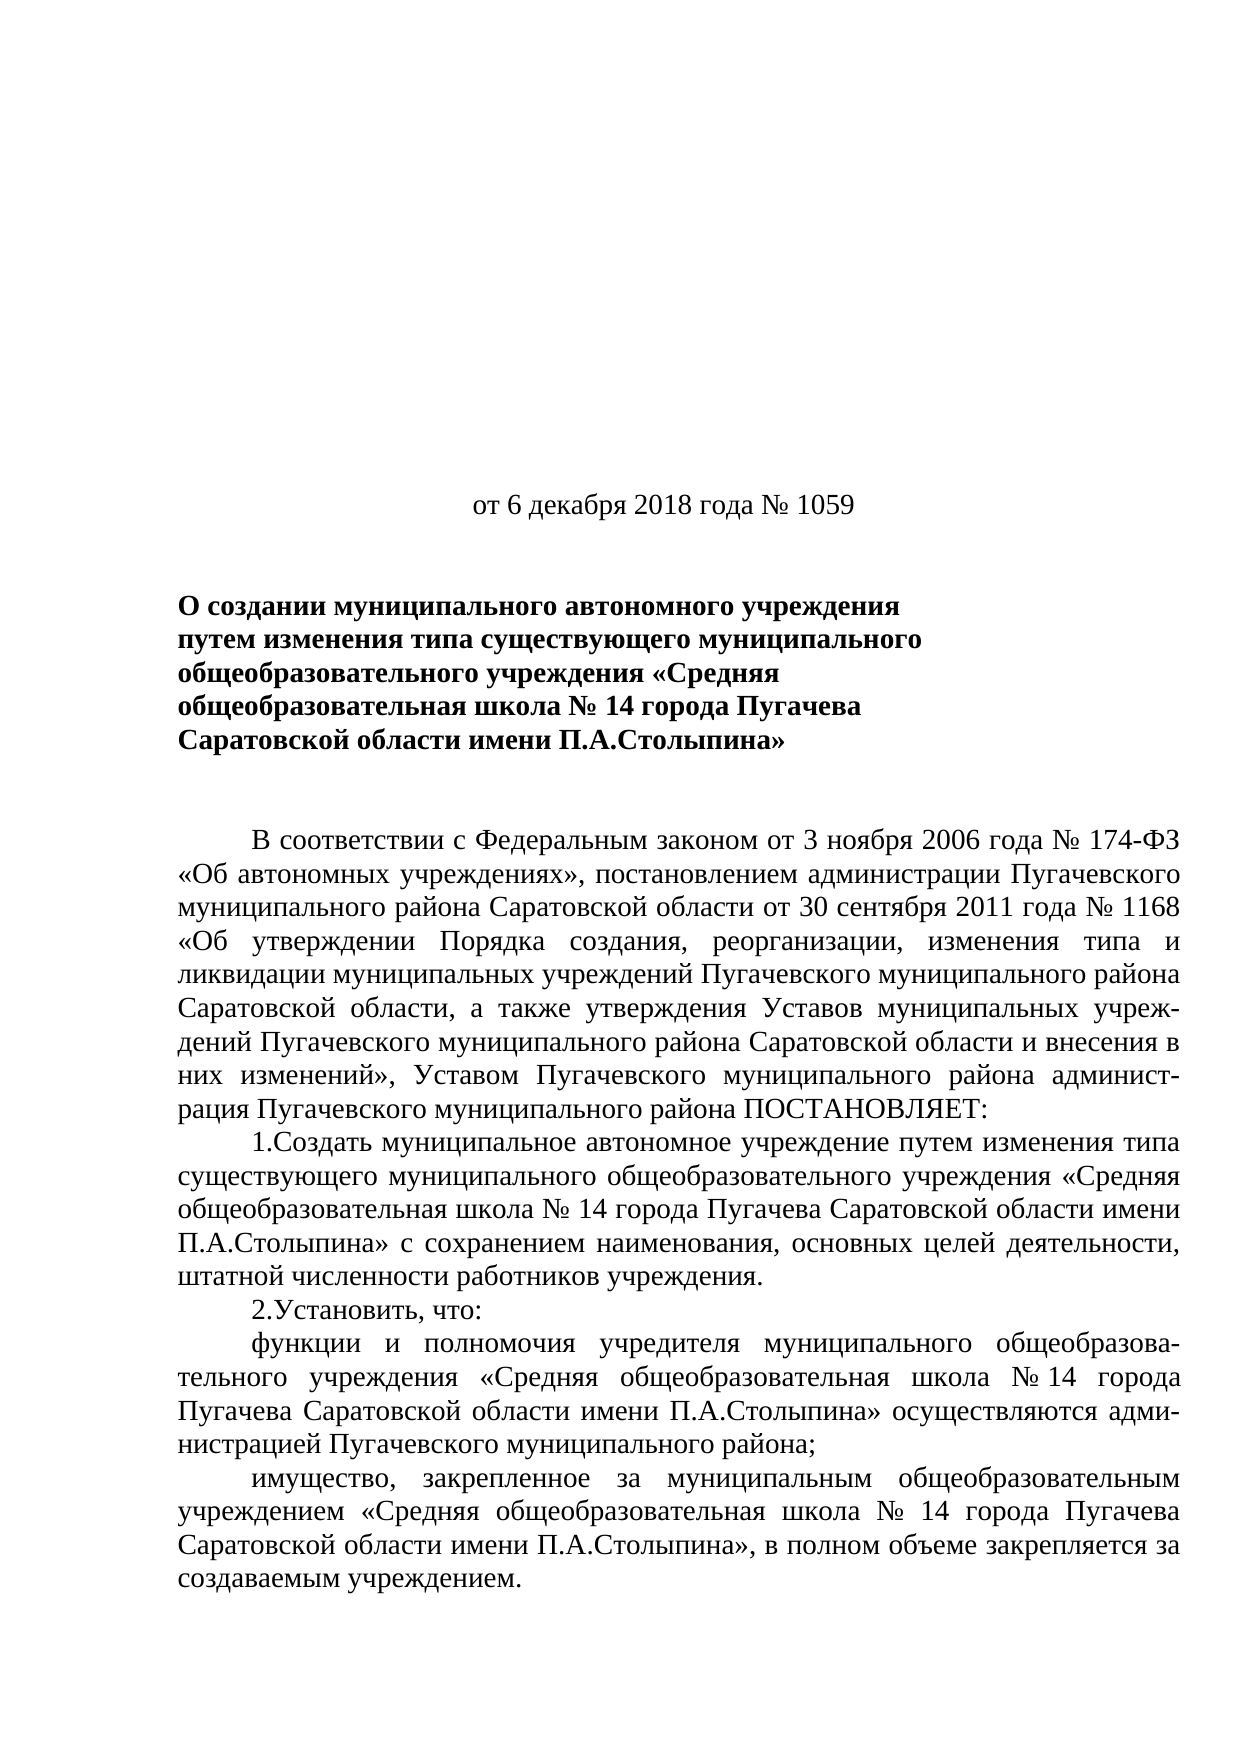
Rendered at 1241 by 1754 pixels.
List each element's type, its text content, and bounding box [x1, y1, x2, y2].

text от 6 декабря 2018 года № 1059 [398, 487, 1181, 521]
text 2.Установить, что: [177, 1292, 1181, 1326]
text О создании муниципального автономного учреждения [177, 588, 1181, 621]
text Саратовской области имени П.А.Столыпина» [177, 722, 1181, 755]
text путем изменения типа существующего муниципального общеобразовательного учреждения «Средняя [177, 621, 1181, 688]
text 1.Создать муниципальное автономное учреждение путем изменения типа существующего муниципального общеобразовательного учреждения «Средняя общеобразовательная школа № 14 города Пугачева Саратовской области имени П.А.Столыпина» с сохранением наименования, основных целей деятельности, штатной численности работников учреждения. [177, 1124, 1181, 1292]
text имущество, закрепленное за муниципальным общеобразовательным учреждением «Средняя общеобразовательная школа № 14 города Пугачева Саратовской области имени П.А.Столыпина», в полном объеме закрепляется за создаваемым учреждением. [177, 1460, 1181, 1594]
text функции и полномочия учредителя муниципального общеобразова-тельного учреждения «Средняя общеобразовательная школа № 14 города Пугачева Саратовской области имени П.А.Столыпина» осуществляются адми-нистрацией Пугачевского муниципального района; [177, 1326, 1181, 1460]
text В соответствии с Федеральным законом от 3 ноября 2006 года № 174-ФЗ «Об автономных учреждениях», постановлением администрации Пугачевского муниципального района Саратовской области от 30 сентября 2011 года № 1168 «Об утверждении Порядка создания, реорганизации, изменения типа и ликвидации муниципальных учреждений Пугачевского муниципального района Саратовской области, а также утверждения Уставов муниципальных учреж-дений Пугачевского муниципального района Саратовской области и внесения в них изменений», Уставом Пугачевского муниципального района админист-рация Пугачевского муниципального района ПОСТАНОВЛЯЕТ: [177, 822, 1181, 1124]
text общеобразовательная школа № 14 города Пугачева [177, 688, 1181, 722]
